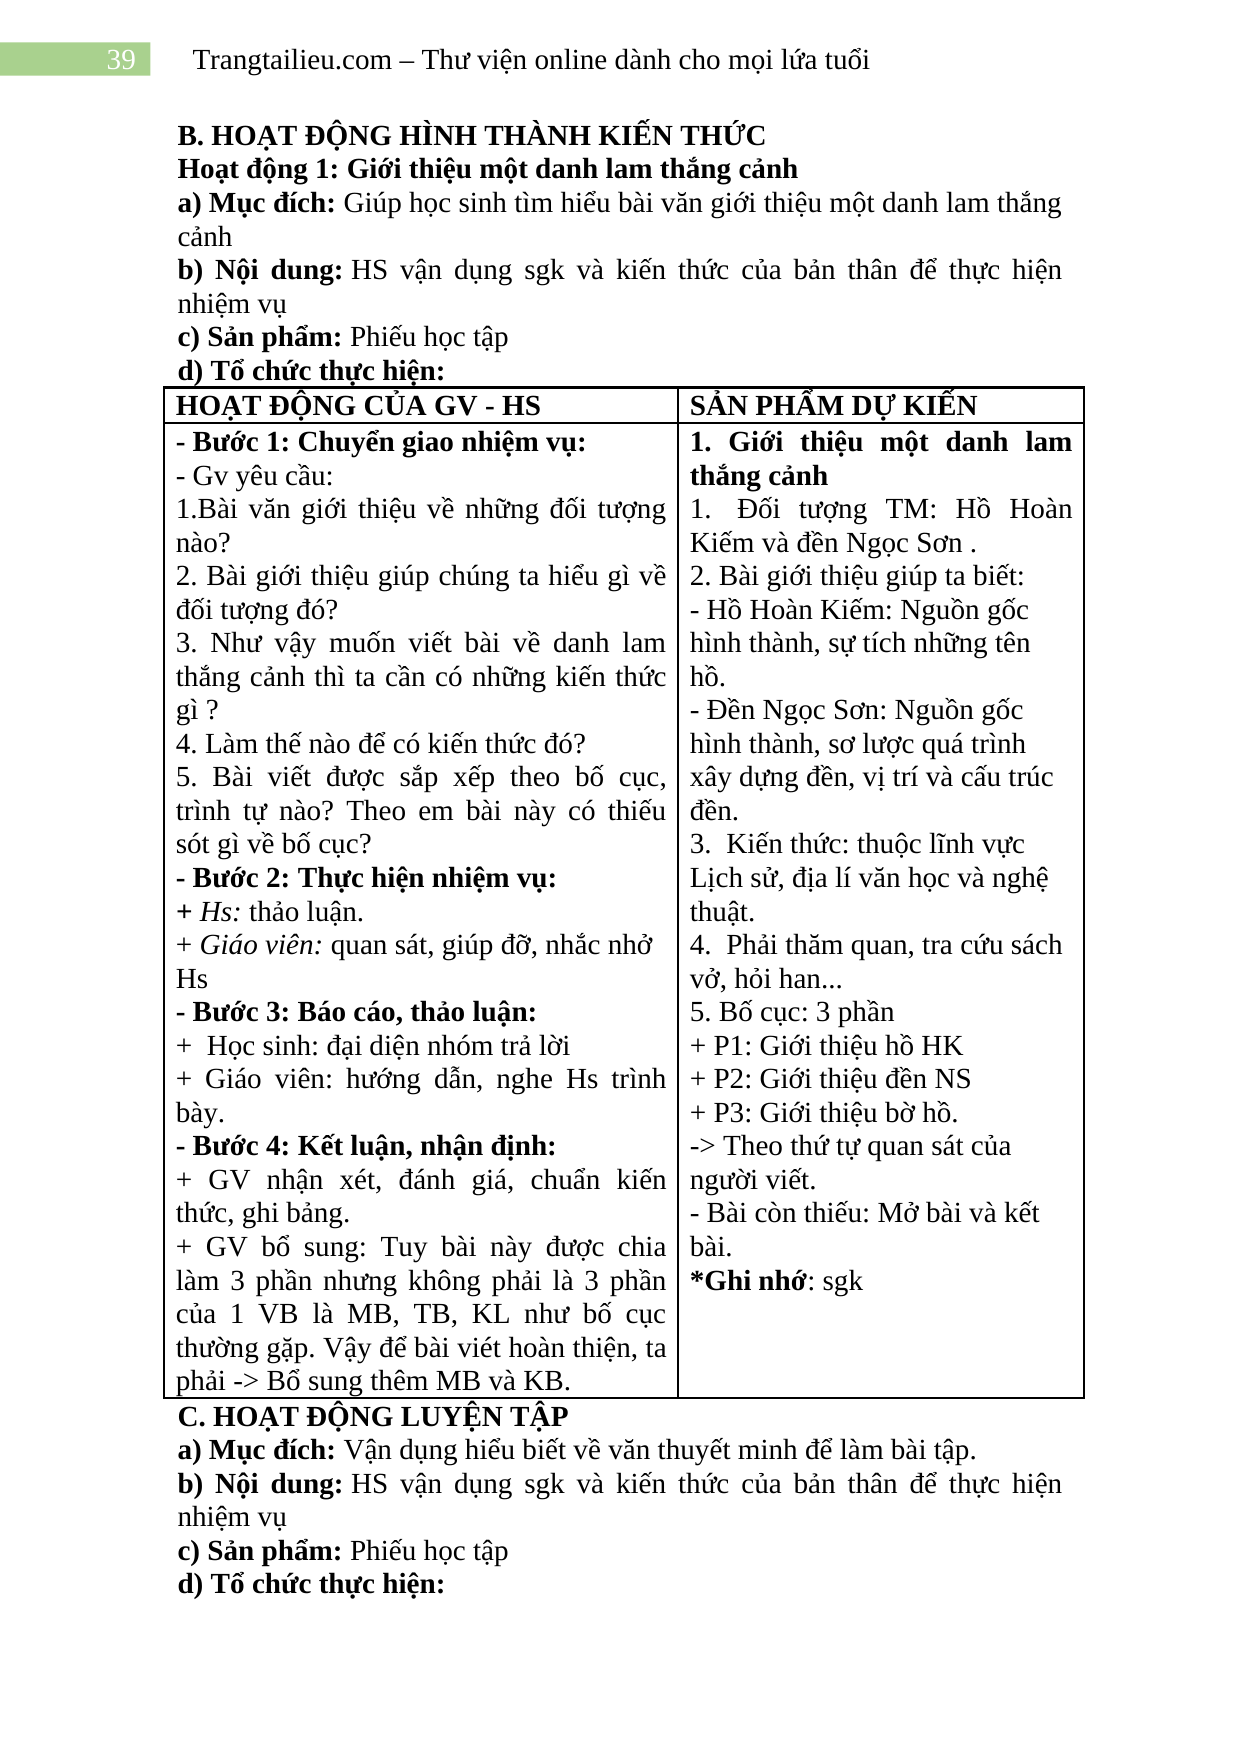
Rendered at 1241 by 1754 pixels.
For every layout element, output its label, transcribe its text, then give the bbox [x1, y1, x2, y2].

text c) Sản phẩm: Phiếu học tập [177, 319, 1063, 353]
text Hoạt động 1: Giới thiệu một danh lam thắng cảnh [177, 152, 1063, 185]
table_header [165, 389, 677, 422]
text a) Mục đích: Vận dụng hiểu biết về văn thuyết minh để làm bài tập. [177, 1432, 1063, 1466]
text c) Sản phẩm: Phiếu học tập [177, 1533, 1063, 1567]
text a) Mục đích: Giúp học sinh tìm hiểu bài văn giới thiệu một danh lam thắng cảnh [177, 185, 1063, 252]
text d) Tổ chức thực hiện: [177, 353, 1063, 386]
text b) Nội dung: HS vận dụng sgk và kiến thức của bản thân để thực hiện nhiệm vụ [177, 1466, 1063, 1533]
text d) Tổ chức thực hiện: [177, 1567, 1063, 1600]
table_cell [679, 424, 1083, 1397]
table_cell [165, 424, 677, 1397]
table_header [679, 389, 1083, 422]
text b) Nội dung: HS vận dụng sgk và kiến thức của bản thân để thực hiện nhiệm vụ [177, 252, 1063, 319]
text B. HOẠT ĐỘNG HÌNH THÀNH KIẾN THỨC [177, 118, 1063, 152]
text C. HOẠT ĐỘNG LUYỆN TẬP [177, 1399, 1063, 1432]
